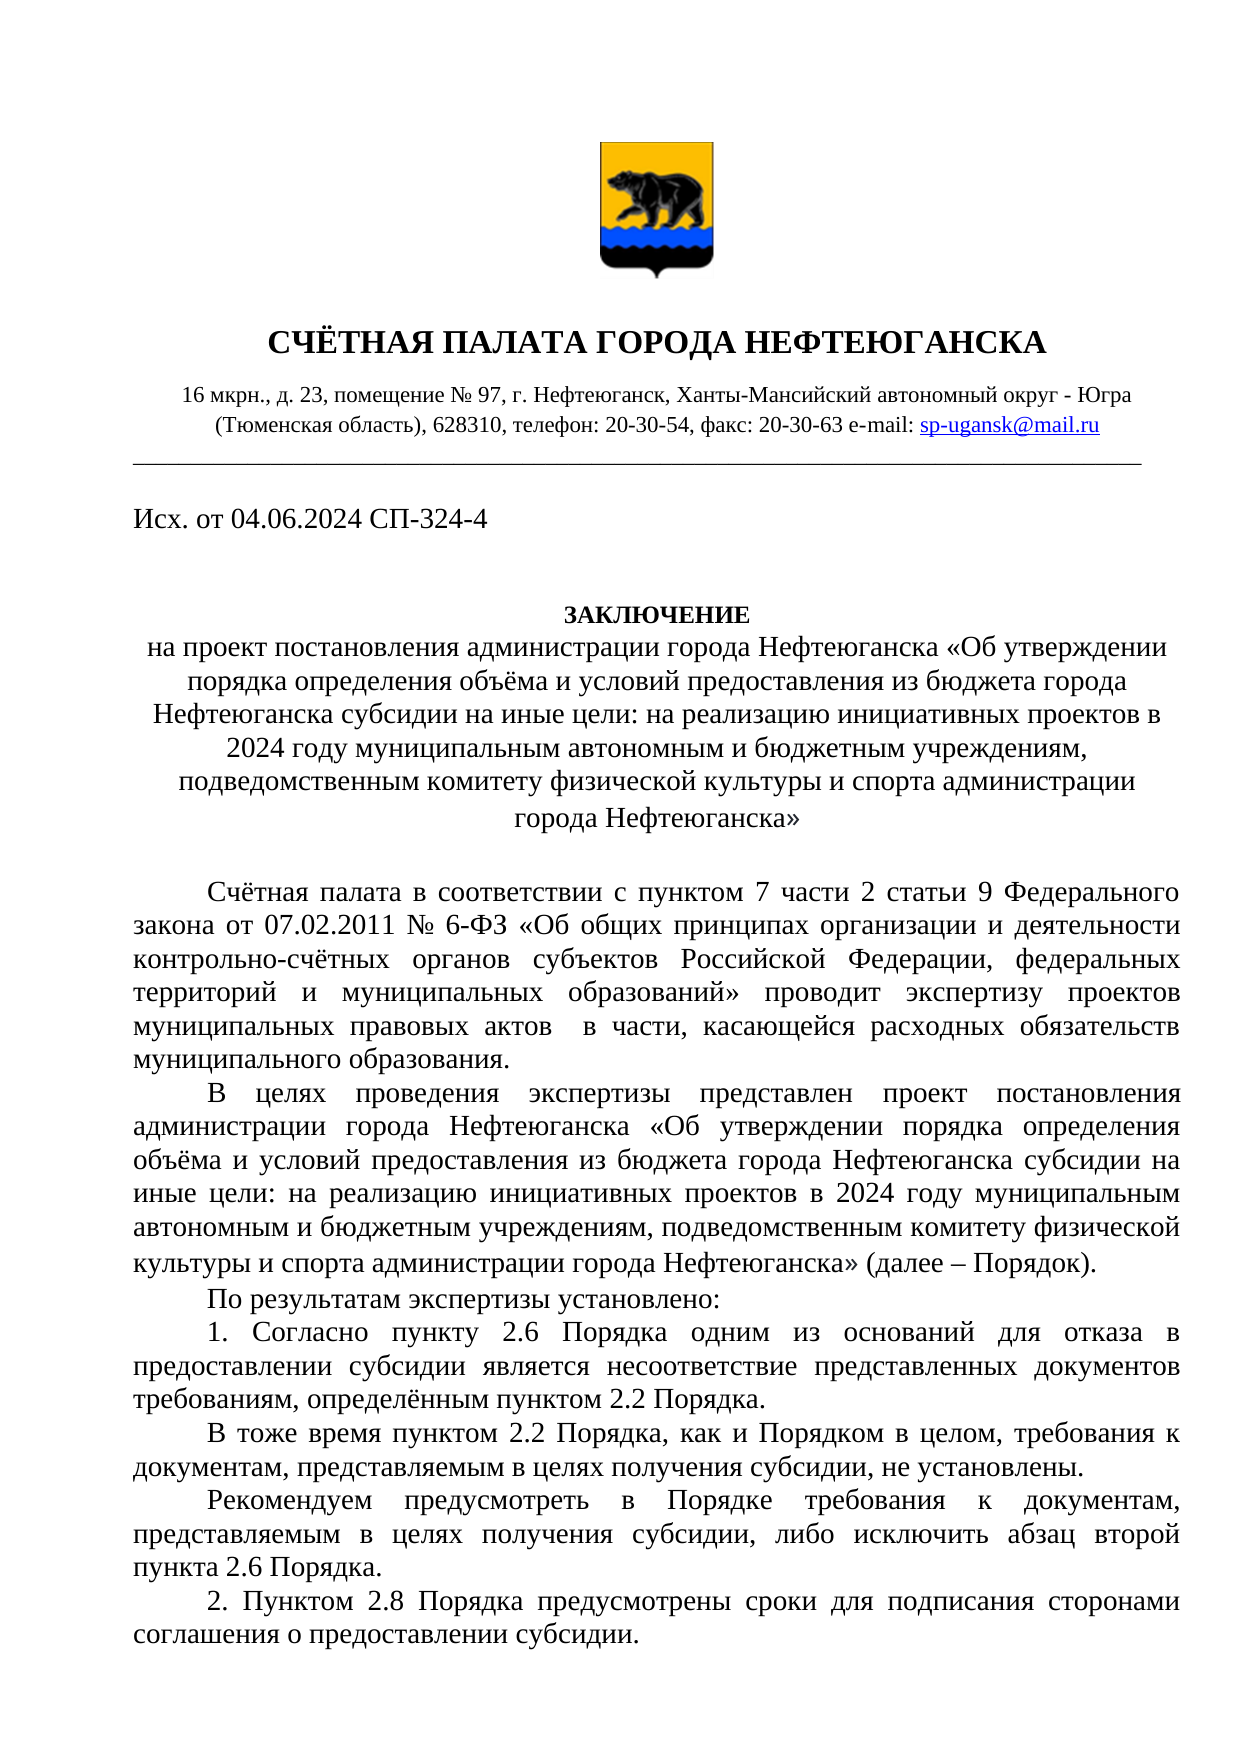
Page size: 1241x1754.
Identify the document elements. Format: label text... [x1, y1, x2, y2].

text По результатам экспертизы установлено: [133, 1281, 1181, 1314]
text 2. Пунктом 2.8 Порядка предусмотрены сроки для подписания сторонами соглашения о предоставлении субсидии. [133, 1583, 1181, 1650]
text СЧЁТНАЯ ПАЛАТА ГОРОДА НЕФТЕЮГАНСКА [133, 323, 1181, 361]
text Рекомендуем предусмотреть в Порядке требования к документам, представляемым в целях получения субсидии, либо исключить абзац второй пункта 2.6 Порядка. [133, 1482, 1181, 1583]
text Счётная палата в соответствии с пунктом 7 части 2 статьи 9 Федерального закона от 07.02.2011 № 6-ФЗ «Об общих принципах организации и деятельности контрольно-счётных органов субъектов Российской Федерации, федеральных территорий и муниципальных образований» проводит экспертизу проектов муниципальных правовых актов в части, касающейся расходных обязательств муниципального образования. [133, 874, 1181, 1075]
text ________________________________________________________________________________________ [133, 441, 1181, 467]
text В целях проведения экспертизы представлен проект постановления администрации города Нефтеюганска «Об утверждении порядка определения объёма и условий предоставления из бюджета города Нефтеюганска субсидии на иные цели: на реализацию инициативных проектов в 2024 году муниципальным автономным и бюджетным учреждениям, подведомственным комитету физической культуры и спорта администрации города Нефтеюганска» (далее – Порядок). [133, 1075, 1181, 1281]
text (Тюменская область), 628310, телефон: 20-30-54, факс: 20-30-63 е-mail: sp-ugansk@mail.ru [133, 411, 1181, 437]
text В тоже время пунктом 2.2 Порядка, как и Порядком в целом, требования к документам, представляемым в целях получения субсидии, не установлены. [133, 1415, 1181, 1482]
text Исх. от 04.06.2024 СП-324-4 [133, 501, 1181, 535]
picture [600, 142, 714, 280]
text на проект постановления администрации города Нефтеюганска «Об утверждении порядка определения объёма и условий предоставления из бюджета города Нефтеюганска субсидии на иные цели: на реализацию инициативных проектов в 2024 году муниципальным автономным и бюджетным учреждениям, подведомственным комитету физической культуры и спорта администрации города Нефтеюганска» [133, 629, 1181, 835]
text ЗАКЛЮЧЕНИЕ [133, 600, 1181, 629]
text 16 мкрн., д. 23, помещение № 97, г. Нефтеюганск, Ханты-Мансийский автономный округ - Югра [133, 381, 1181, 407]
text 1. Согласно пункту 2.6 Порядка одним из оснований для отказа в предоставлении субсидии является несоответствие представленных документов требованиям, определённым пунктом 2.2 Порядка. [133, 1314, 1181, 1415]
